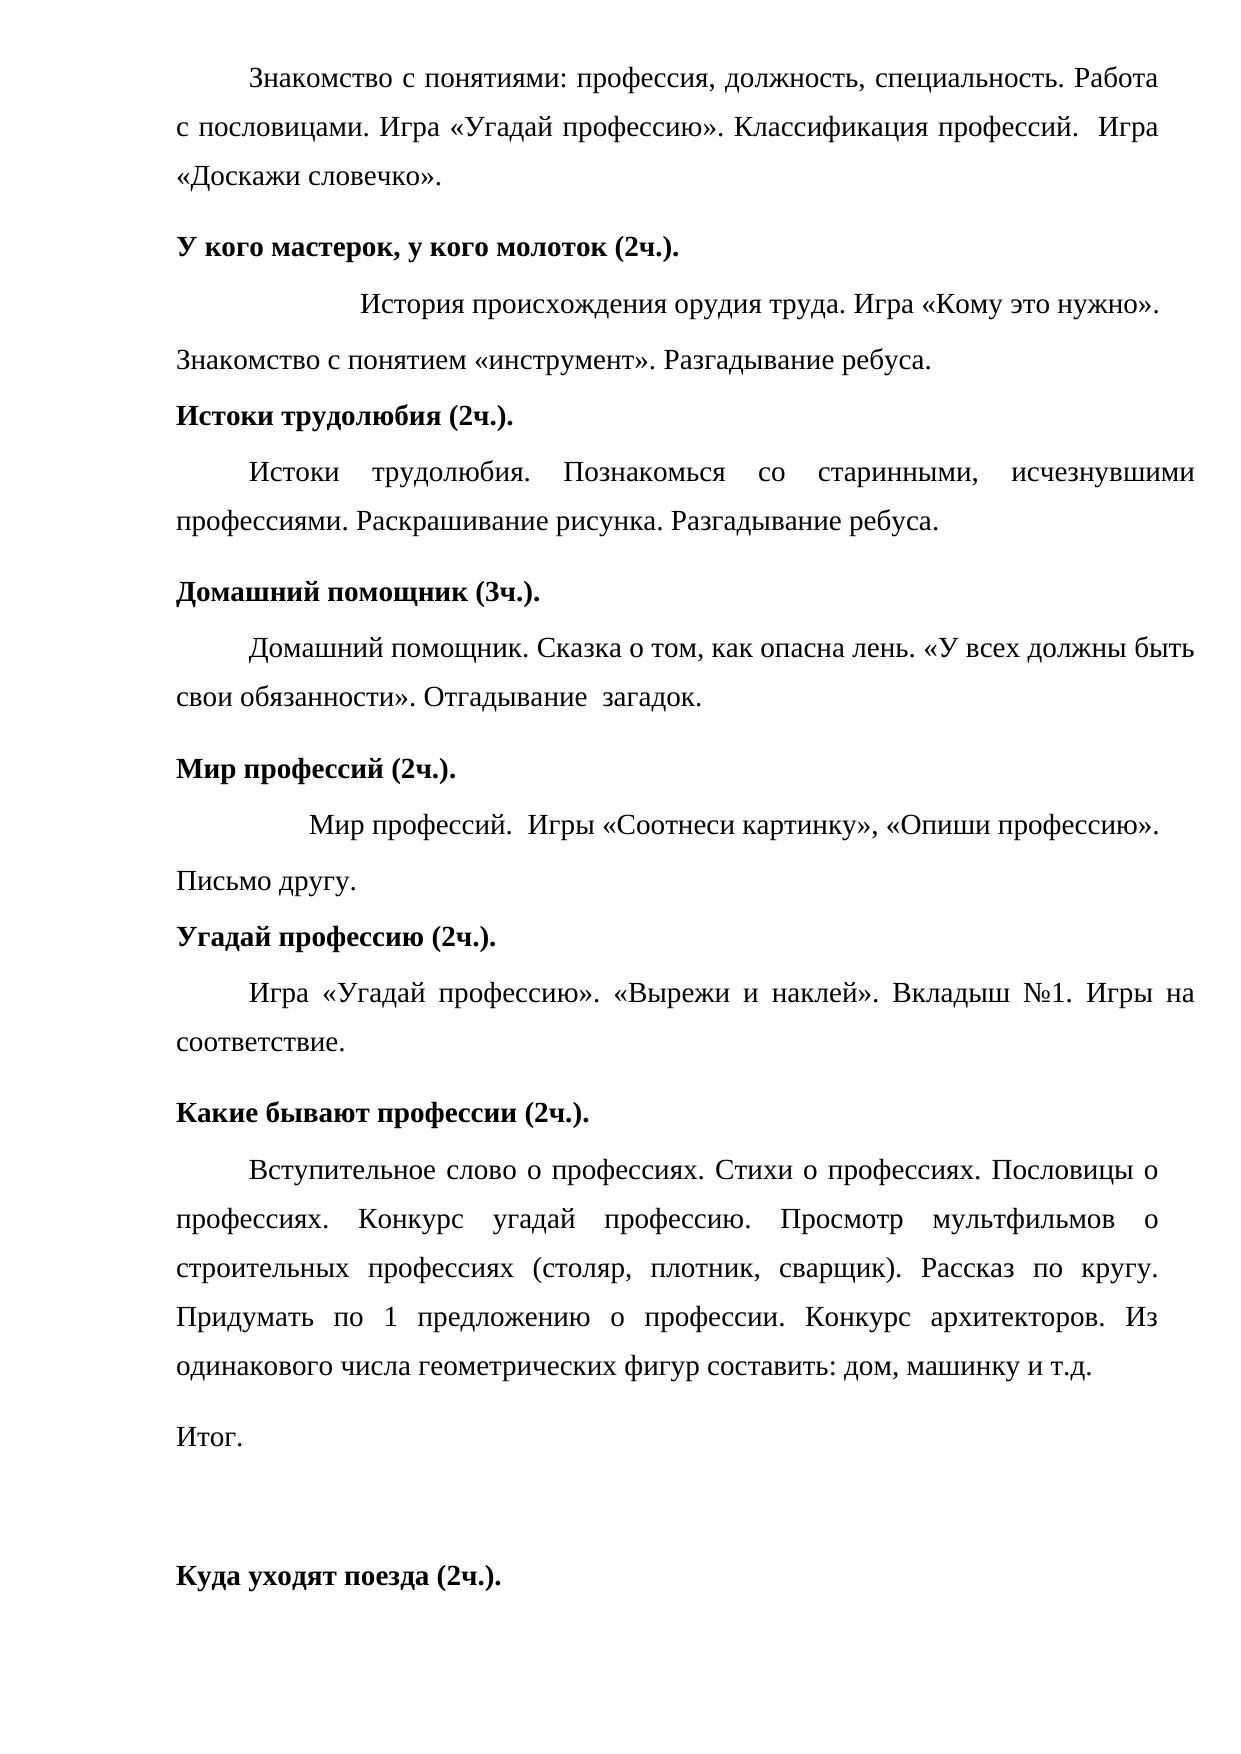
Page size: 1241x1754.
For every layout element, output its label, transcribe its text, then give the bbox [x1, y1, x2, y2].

text Истоки трудолюбия (2ч.). [176, 398, 1195, 431]
text Итог. [176, 1419, 1195, 1452]
text Знакомство с понятием «инструмент». Разгадывание ребуса. [176, 342, 1195, 375]
text Письмо другу. [176, 863, 1195, 897]
text У кого мастерок, у кого молоток (2ч.). [176, 229, 1195, 263]
text Угадай профессию (2ч.). [176, 919, 1195, 952]
text Домашний помощник (3ч.). [176, 574, 1195, 608]
text Мир профессий. Игры «Соотнеси картинку», «Опиши профессию». [150, 807, 1160, 841]
text Мир профессий (2ч.). [176, 751, 1195, 784]
text Какие бывают профессии (2ч.). [176, 1095, 1195, 1129]
text Вступительное слово о профессиях. Стихи о профессиях. Пословицы о профессиях. Конкурс угадай профессию. Просмотр мультфильмов о строительных профессиях (столяр, плотник, сварщик). Рассказ по кругу. Придумать по 1 предложению о профессии. Конкурс архитекторов. Из одинакового числа геометрических фигур составить: дом, машинку и т.д. [176, 1152, 1159, 1381]
text Куда уходят поезда (2ч.). [176, 1558, 1195, 1592]
text Домашний помощник. Сказка о том, как опасна лень. «У всех должны быть свои обязанности». Отгадывание загадок. [176, 631, 1195, 713]
text История происхождения орудия труда. Игра «Кому это нужно». [150, 286, 1160, 319]
text Истоки трудолюбия. Познакомься со старинными, исчезнувшими профессиями. Раскрашивание рисунка. Разгадывание ребуса. [176, 454, 1195, 536]
text Игра «Угадай профессию». «Вырежи и наклей». Вкладыш №1. Игры на соответствие. [176, 975, 1195, 1058]
text Знакомство с понятиями: профессия, должность, специальность. Работа с пословицами. Игра «Угадай профессию». Классификация профессий. Игра «Доскажи словечко». [176, 60, 1159, 192]
